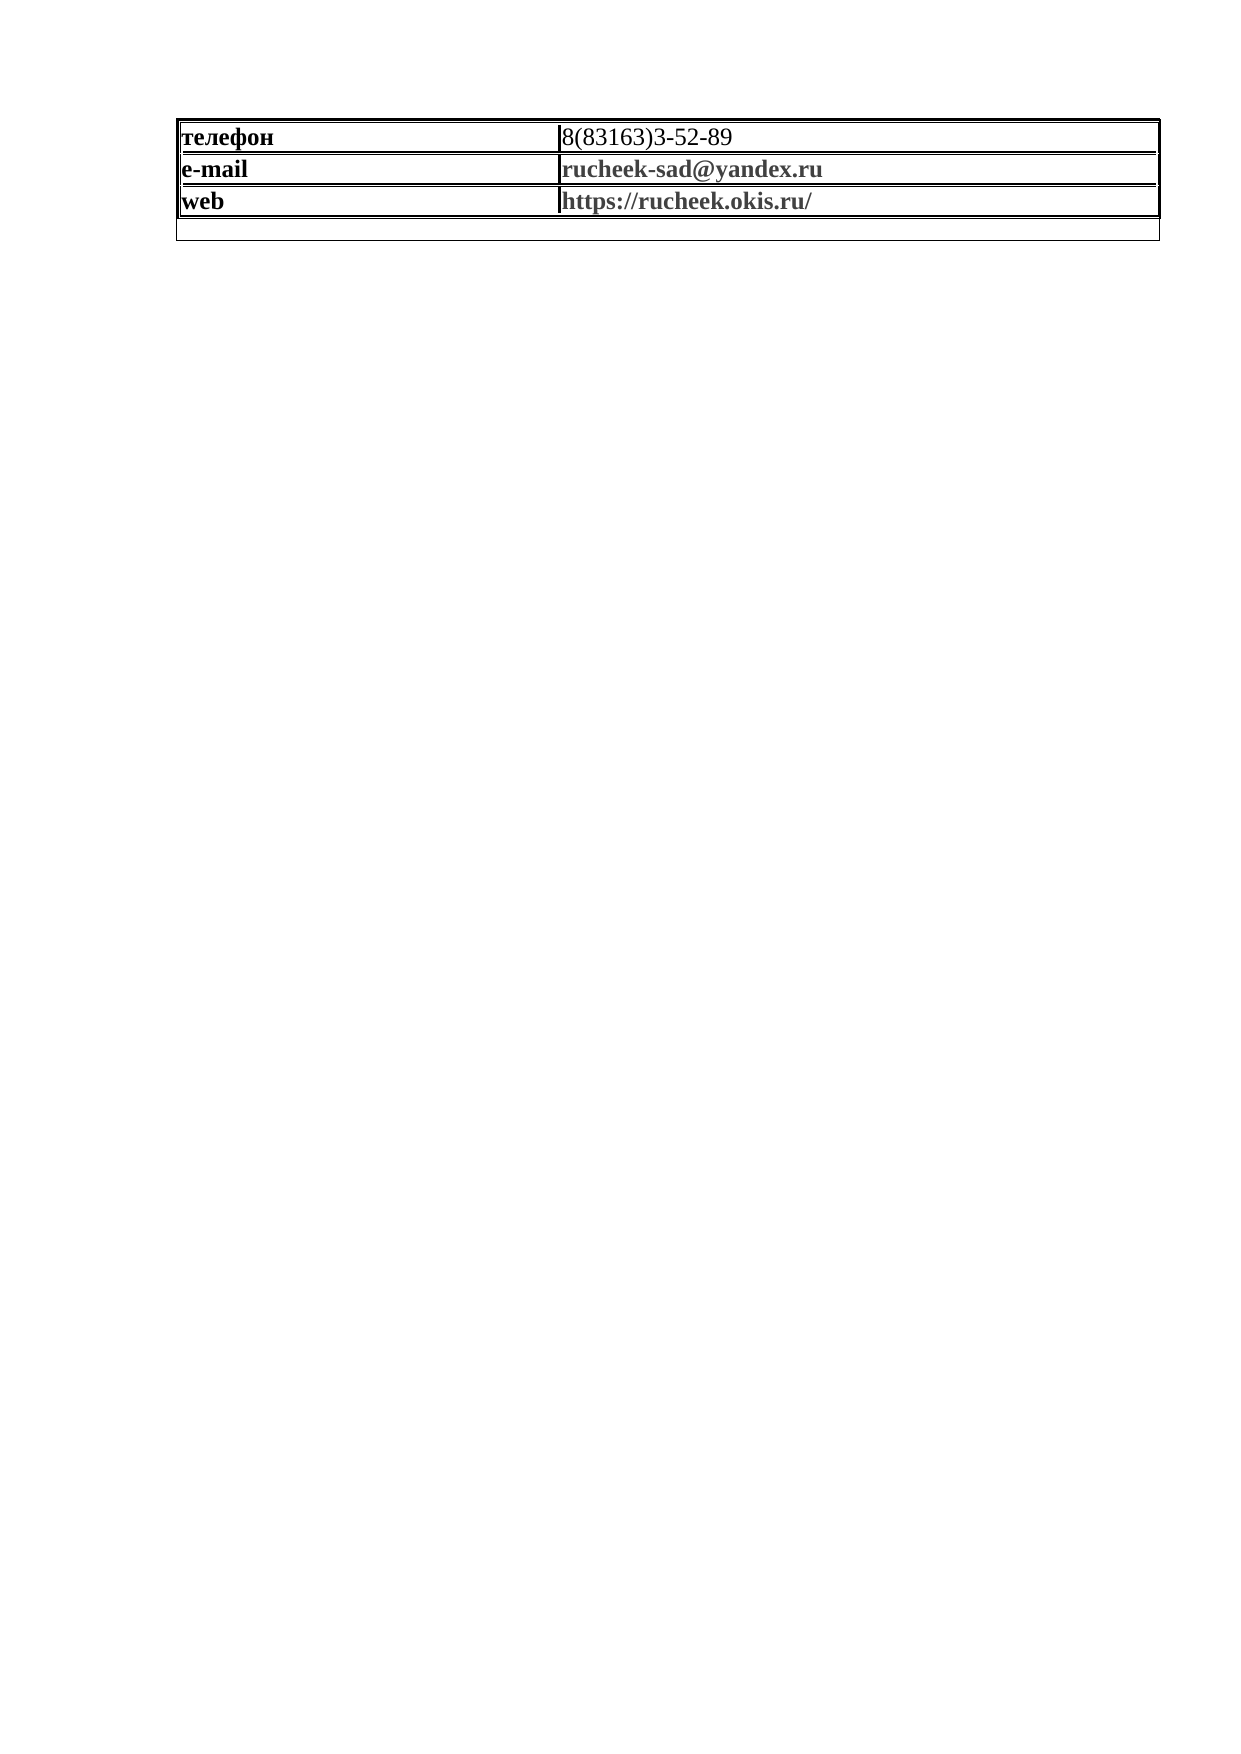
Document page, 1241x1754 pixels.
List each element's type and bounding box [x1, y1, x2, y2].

table_header [181, 123, 1159, 215]
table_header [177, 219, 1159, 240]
